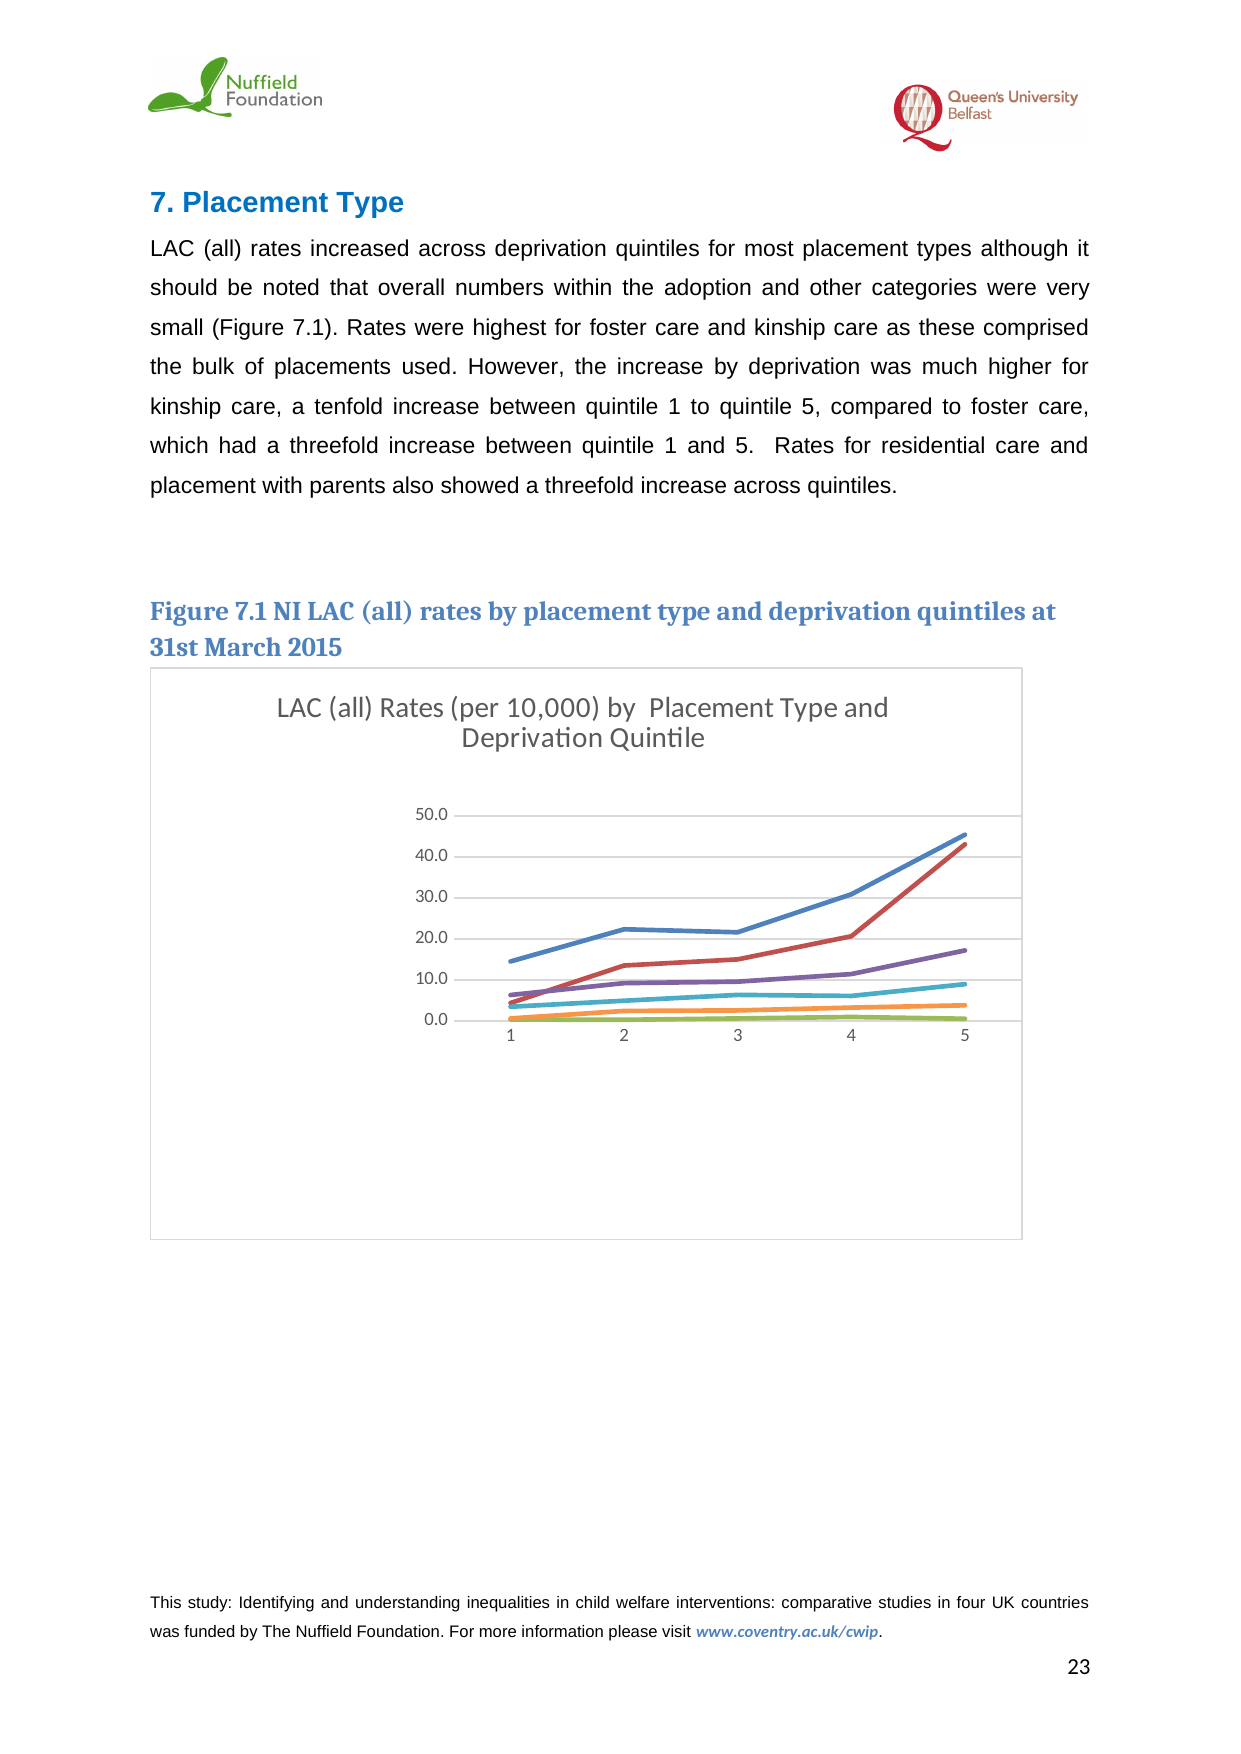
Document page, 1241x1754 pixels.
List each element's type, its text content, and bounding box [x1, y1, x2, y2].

picture [879, 73, 1091, 157]
picture [148, 57, 322, 117]
subtitle 7. Placement Type [150, 184, 1090, 218]
text LAC (all) rates increased across deprivation quintiles for most placement types although it should be noted that overall numbers within the adoption and other categories were very small (Figure 7.1). Rates were highest for foster care and kinship care as these comprised the bulk of placements used. However, the increase by deprivation was much higher for kinship care, a tenfold increase between quintile 1 to quintile 5, compared to foster care, which had a threefold increase between quintile 1 and 5. Rates for residential care and placement with parents also showed a threefold increase across quintiles. [150, 235, 1090, 498]
subtitle Figure 7.1 NI LAC (all) rates by placement type and deprivation quintiles at 31st March 2015 [150, 596, 1090, 663]
